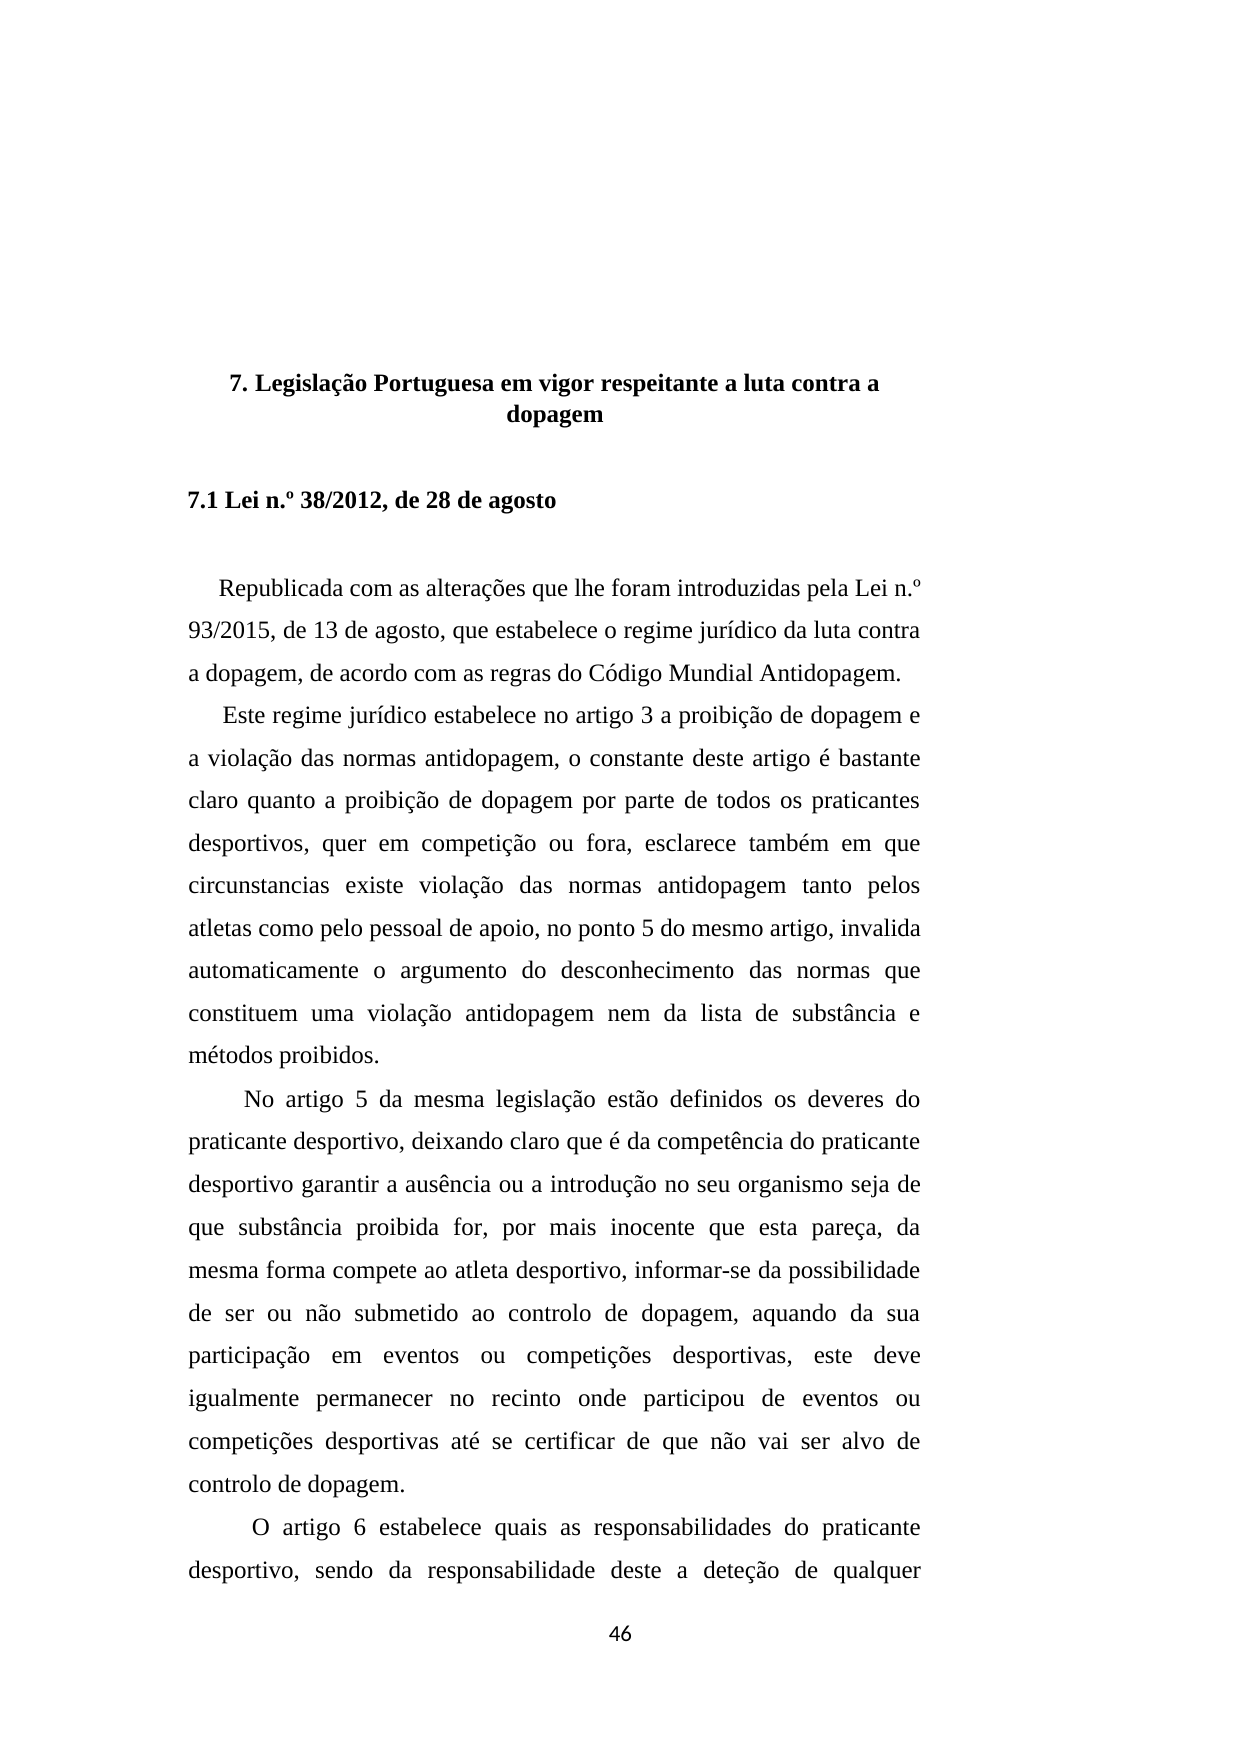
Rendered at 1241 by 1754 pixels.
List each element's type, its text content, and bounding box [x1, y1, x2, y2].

subtitle 7.1 Lei n.º 38/2012, de 28 de agosto [187, 485, 1015, 514]
text No artigo 5 da mesma legislação estão definidos os deveres do praticante desportivo, deixando claro que é da competência do praticante desportivo garantir a ausência ou a introdução no seu organismo seja de que substância proibida for, por mais inocente que esta pareça, da mesma forma compete ao atleta desportivo, informar-se da possibilidade de ser ou não submetido ao controlo de dopagem, aquando da sua participação em eventos ou competições desportivas, este deve igualmente permanecer no recinto onde participou de eventos ou competições desportivas até se certificar de que não vai ser alvo de controlo de dopagem. [187, 1084, 921, 1498]
subtitle 7. Legislação Portuguesa em vigor respeitante a luta contra a dopagem [177, 368, 931, 428]
text Este regime jurídico estabelece no artigo 3 a proibição de dopagem e a violação das normas antidopagem, o constante deste artigo é bastante claro quanto a proibição de dopagem por parte de todos os praticantes desportivos, quer em competição ou fora, esclarece também em que circunstancias existe violação das normas antidopagem tanto pelos atletas como pelo pessoal de apoio, no ponto 5 do mesmo artigo, invalida automaticamente o argumento do desconhecimento das normas que constituem uma violação antidopagem nem da lista de substância e métodos proibidos. [187, 701, 921, 1069]
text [187, 1512, 921, 1583]
text Republicada com as alterações que lhe foram introduzidas pela Lei n.º 93/2015, de 13 de agosto, que estabelece o regime jurídico da luta contra a dopagem, de acordo com as regras do Código Mundial Antidopagem. [187, 573, 921, 686]
